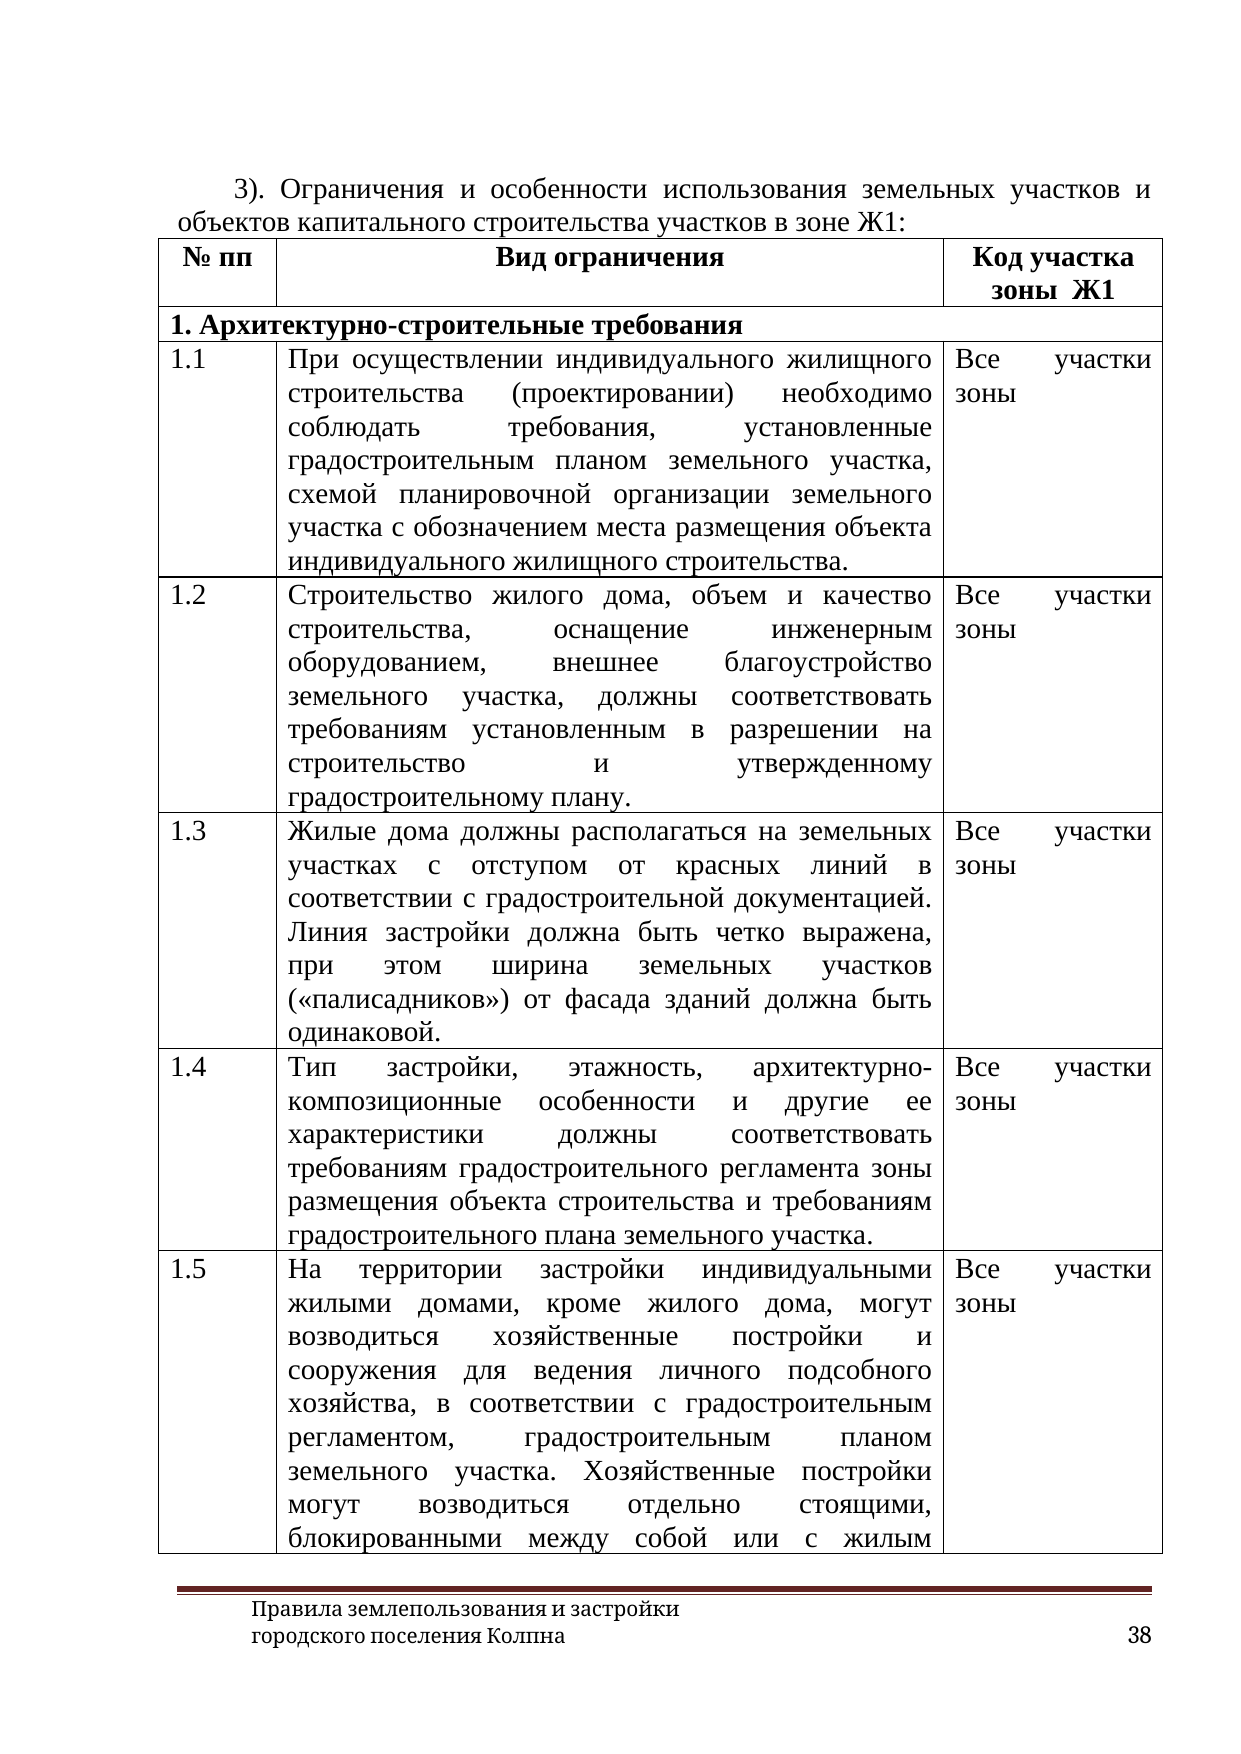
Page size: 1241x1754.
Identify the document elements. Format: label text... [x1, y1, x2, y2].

table_cell Жилые дома должны располагаться на земельных участках с отступом от красных линий в соответствии с градостроительной документацией. Линия застройки должна быть четко выражена, при этом ширина земельных участков («палисадников») от фасада зданий должна быть одинаковой. [277, 813, 943, 1048]
table_cell 1.2 [159, 578, 276, 812]
table_cell При осуществлении индивидуального жилищного строительства (проектировании) необходимо соблюдать требования, установленные градостроительным планом земельного участка, схемой планировочной организации земельного участка с обозначением места размещения объекта индивидуального жилищного строительства. [277, 342, 943, 576]
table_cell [277, 1251, 943, 1553]
table_cell Строительство жилого дома, объем и качество строительства, оснащение инженерным оборудованием, внешнее благоустройство земельного участка, должны соответствовать требованиям установленным в разрешении на строительство и утвержденному градостроительному плану. [277, 578, 943, 812]
table_cell Все участки зоны [944, 1251, 1162, 1553]
table_cell Все участки зоны [944, 813, 1162, 1048]
table_header Вид ограничения [277, 239, 943, 306]
table_header Код участка зоны Ж1 [944, 239, 1162, 306]
table_cell Все участки зоны [944, 342, 1162, 576]
table_header № пп [159, 239, 276, 306]
table_cell 1.1 [159, 342, 276, 576]
table_cell Тип застройки, этажность, архитектурно-композиционные особенности и другие ее характеристики должны соответствовать требованиям градостроительного регламента зоны размещения объекта строительства и требованиям градостроительного плана земельного участка. [277, 1049, 943, 1250]
table_cell 1.4 [159, 1049, 276, 1250]
table_cell Все участки зоны [944, 1049, 1162, 1250]
table_cell 1. Архитектурно-строительные требования [159, 307, 1162, 341]
table_cell 1.5 [159, 1251, 276, 1553]
table_cell 1.3 [159, 813, 276, 1048]
table_cell Все участки зоны [944, 578, 1162, 812]
text 3). Ограничения и особенности использования земельных участков и объектов капитального строительства участков в зоне Ж1: [177, 171, 1152, 238]
